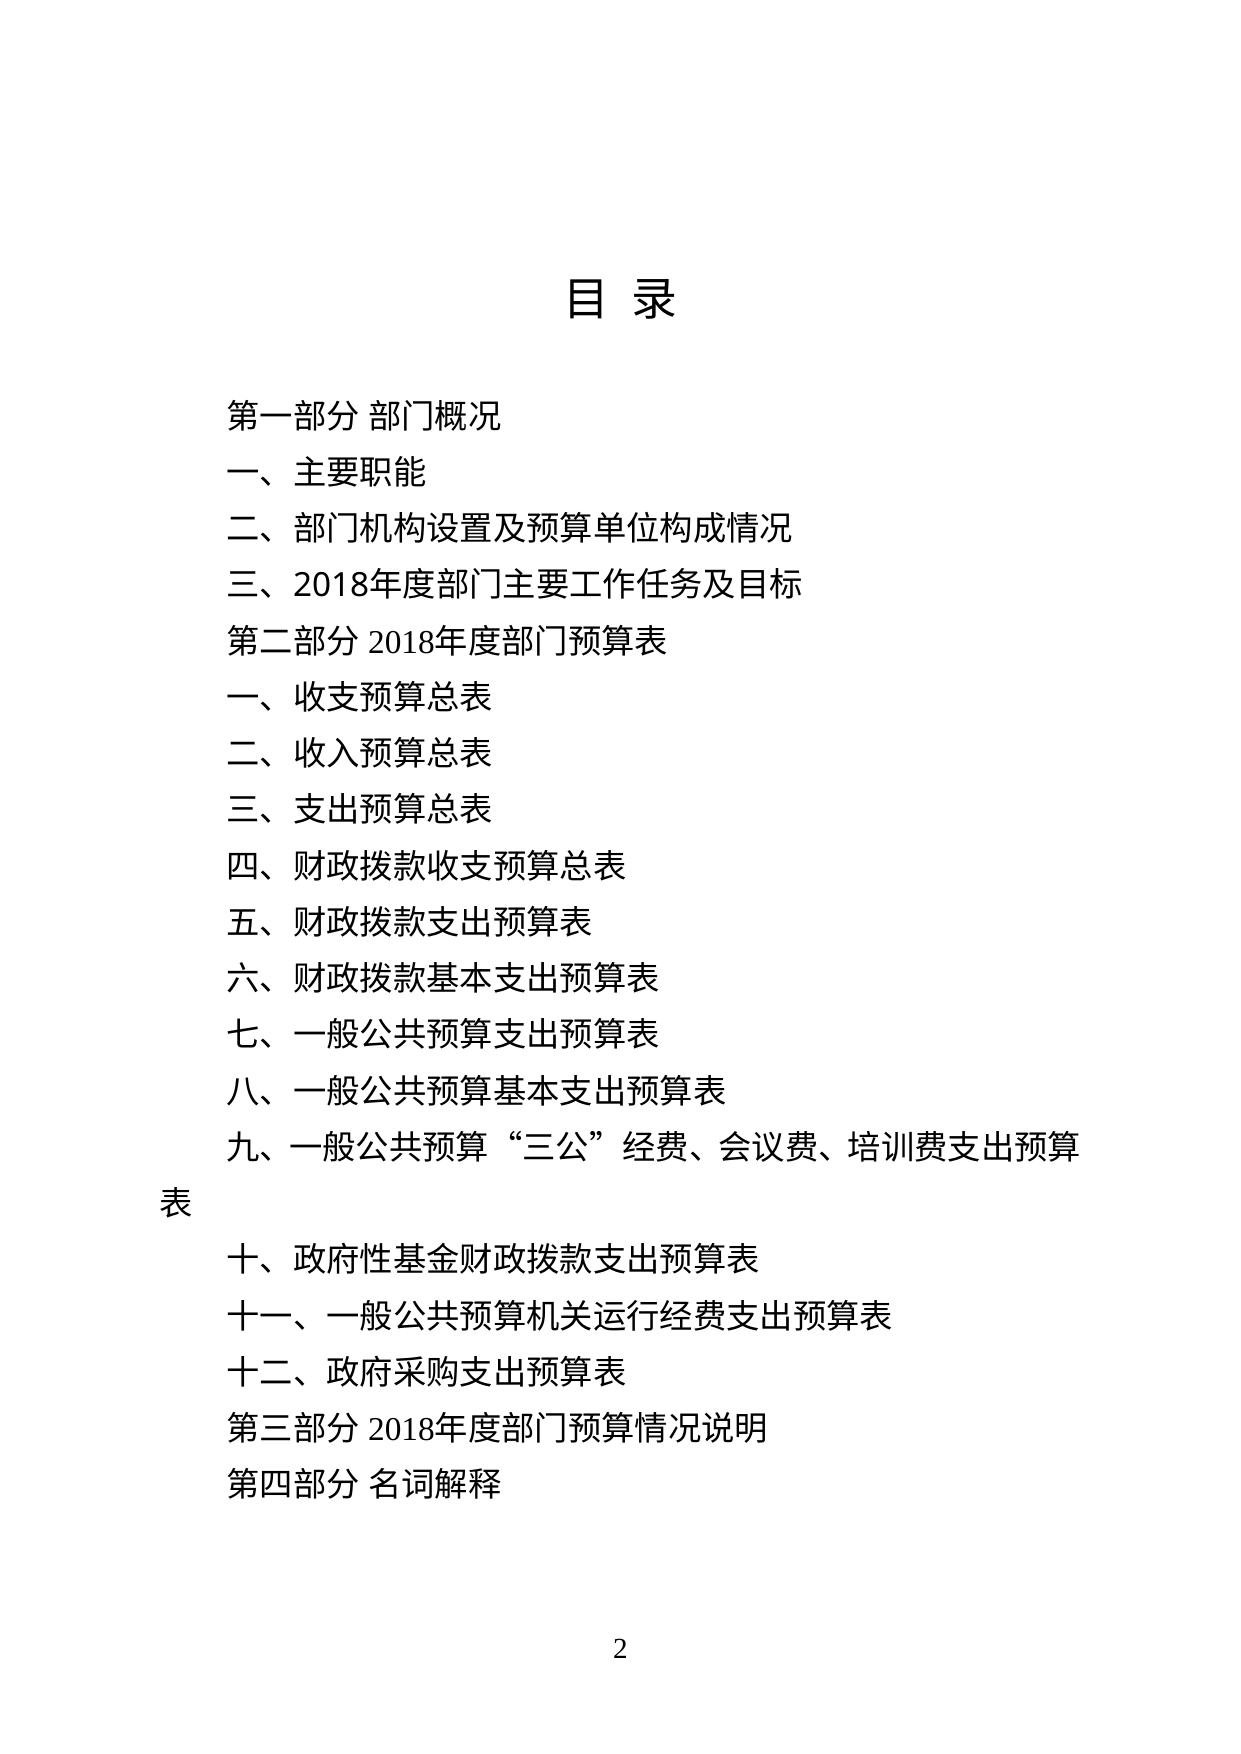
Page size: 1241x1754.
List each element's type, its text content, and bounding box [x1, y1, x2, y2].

text 十、政府性基金财政拨款支出预算表 [159, 1227, 1081, 1283]
text 二、部门机构设置及预算单位构成情况 [159, 496, 1081, 552]
text 九、一般公共预算“三公”经费、会议费、培训费支出预算表 [159, 1114, 1081, 1227]
text 八、一般公共预算基本支出预算表 [159, 1058, 1081, 1114]
text 二、收入预算总表 [159, 721, 1081, 777]
text 一、主要职能 [159, 439, 1081, 496]
text 十一、一般公共预算机关运行经费支出预算表 [159, 1283, 1081, 1339]
text 一、收支预算总表 [159, 664, 1081, 721]
text 三、2018年度部门主要工作任务及目标 [159, 552, 1081, 608]
text 第一部分 部门概况 [159, 383, 1081, 439]
text 七、一般公共预算支出预算表 [159, 1002, 1081, 1058]
text 三、支出预算总表 [159, 777, 1081, 833]
text 四、财政拨款收支预算总表 [159, 833, 1081, 889]
text 六、财政拨款基本支出预算表 [159, 946, 1081, 1002]
text 第二部分 2018年度部门预算表 [159, 608, 1081, 664]
text 目 录 [159, 271, 1081, 327]
text 第三部分 2018年度部门预算情况说明 [159, 1396, 1081, 1452]
text 五、财政拨款支出预算表 [159, 889, 1081, 946]
text 十二、政府采购支出预算表 [159, 1339, 1081, 1396]
text 第四部分 名词解释 [159, 1452, 1081, 1508]
